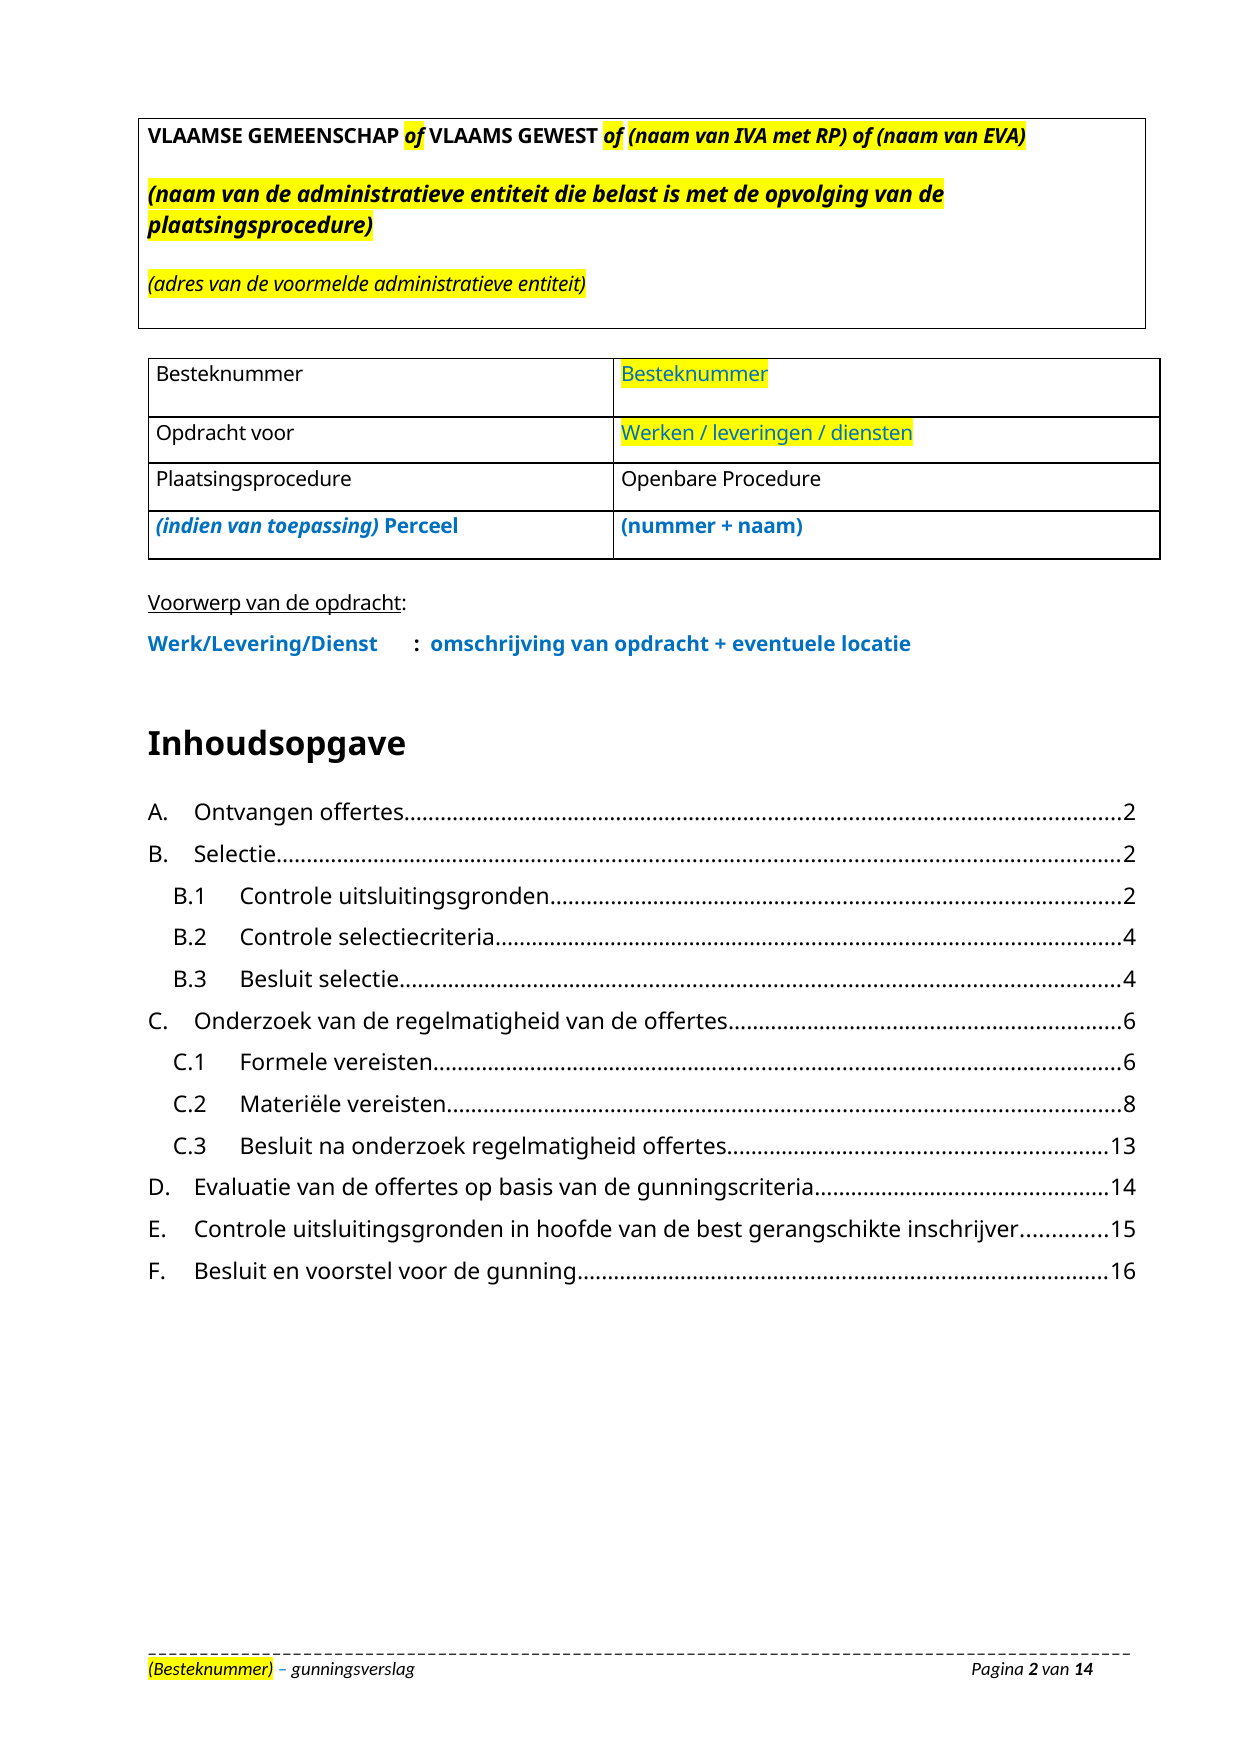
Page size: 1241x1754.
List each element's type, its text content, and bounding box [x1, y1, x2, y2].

text Inhoudsopgave [148, 720, 1137, 765]
text C.3 Besluit na onderzoek regelmatigheid offertes 13 [173, 1130, 1137, 1161]
text A. Ontvangen offertes 2 [148, 796, 1137, 828]
table_cell Plaatsingsprocedure [149, 464, 613, 510]
text (naam van de administratieve entiteit die belast is met de opvolging van de plaatsingsprocedure) (adres van de voormelde administratieve entiteit) [148, 178, 1137, 298]
table_cell (nummer + naam) [614, 512, 1159, 558]
text E. Controle uitsluitingsgronden in hoofde van de best gerangschikte inschrijver 15 [148, 1213, 1137, 1244]
text B.1 Controle uitsluitingsgronden 2 [173, 880, 1137, 911]
text F. Besluit en voorstel voor de gunning 16 [148, 1255, 1137, 1286]
text Werk/Levering/Dienst : omschrijving van opdracht + eventuele locatie [148, 629, 1137, 657]
table_cell Werken / leveringen / diensten [614, 418, 1159, 462]
table_header Besteknummer [614, 359, 1159, 416]
table_cell (indien van toepassing) Perceel [149, 512, 613, 558]
table_cell Opdracht voor [149, 418, 613, 462]
text VLAAMSE GEMEENSCHAP of VLAAMS GEWEST of (naam van IVA met RP) of (naam van EVA) [139, 119, 1145, 150]
text C.2 Materiële vereisten 8 [173, 1088, 1137, 1119]
text C.1 Formele vereisten 6 [173, 1046, 1137, 1078]
text Voorwerp van de opdracht: [148, 588, 1137, 616]
text C. Onderzoek van de regelmatigheid van de offertes 6 [148, 1005, 1137, 1036]
text B. Selectie 2 [148, 838, 1137, 869]
table_header Besteknummer [149, 359, 613, 416]
text B.2 Controle selectiecriteria 4 [173, 921, 1137, 953]
text B.3 Besluit selectie 4 [173, 963, 1137, 994]
text D. Evaluatie van de offertes op basis van de gunningscriteria 14 [148, 1171, 1137, 1203]
table_cell Openbare Procedure [614, 464, 1159, 510]
